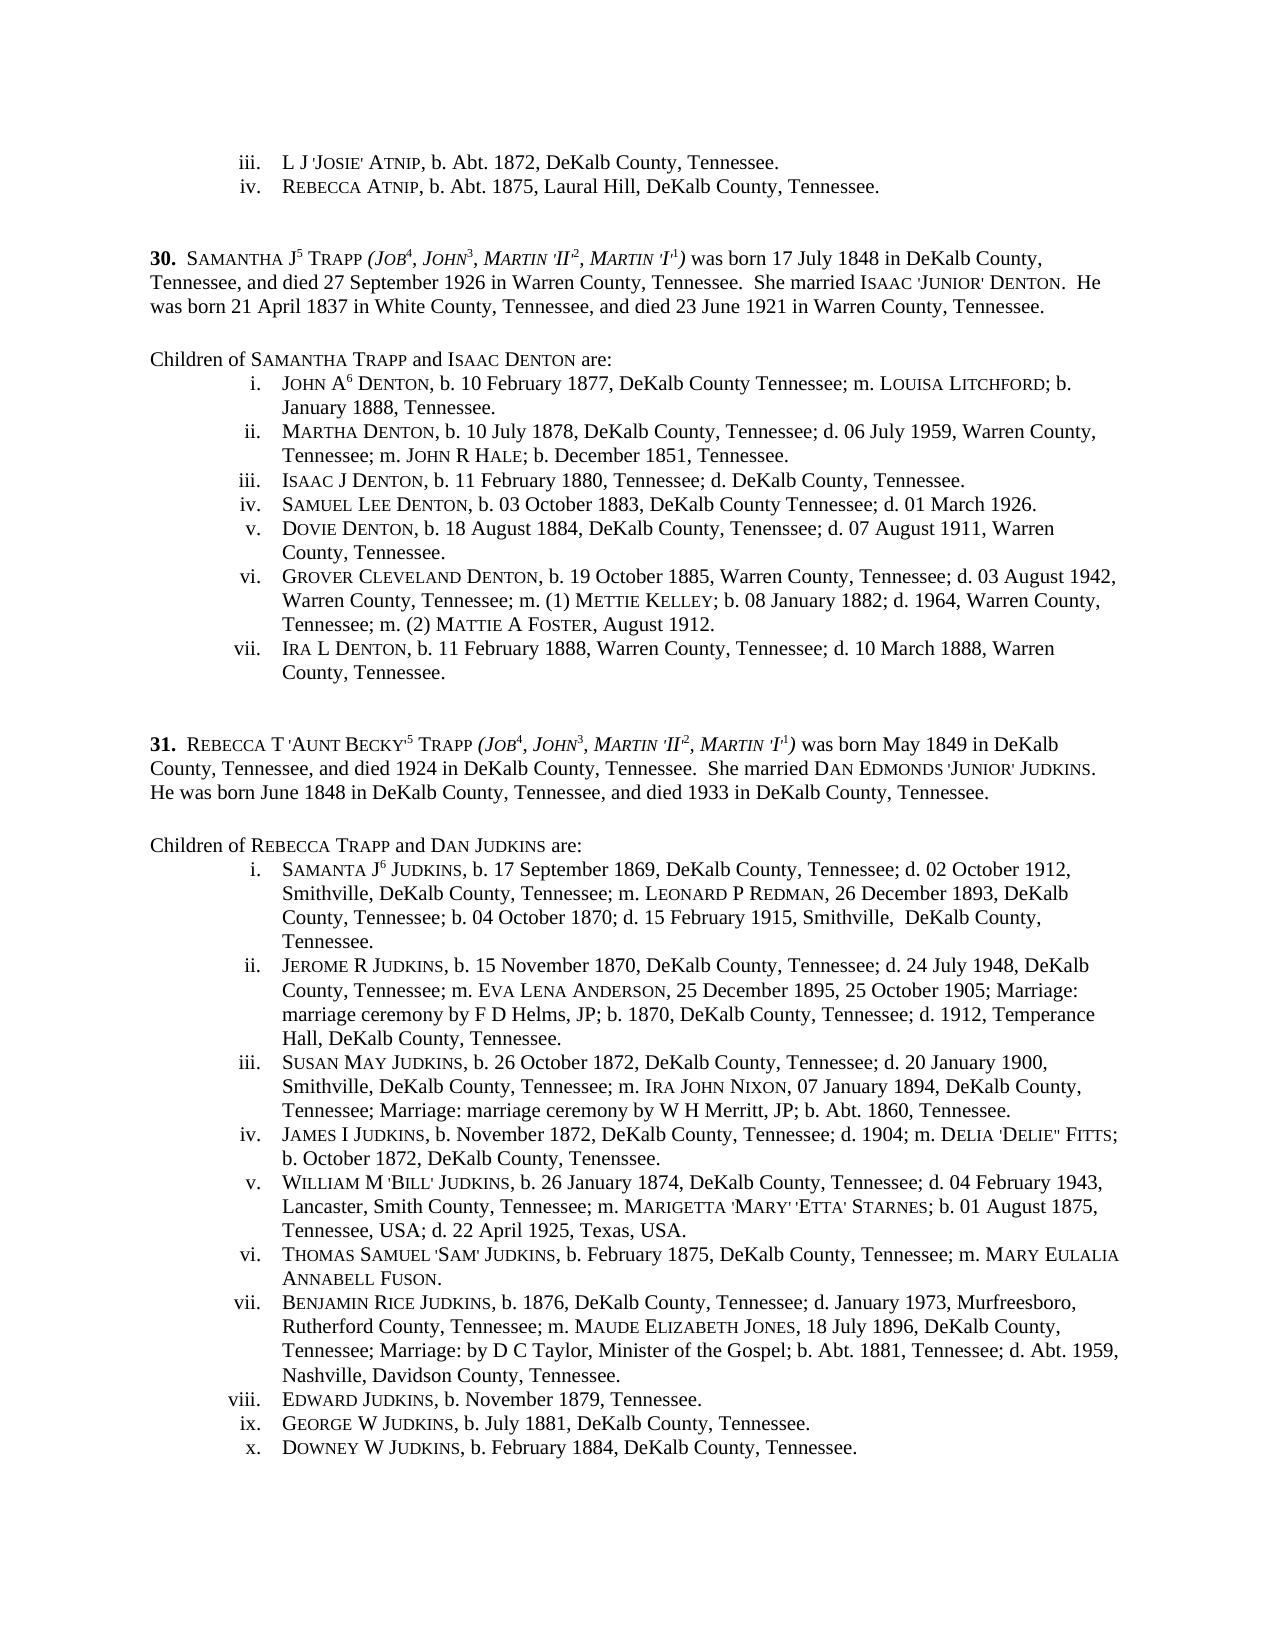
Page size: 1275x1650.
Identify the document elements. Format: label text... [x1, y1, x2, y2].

text viii. EDWARD JUDKINS, b. November 1879, Tennessee. [150, 1387, 1125, 1411]
text vi. GROVER CLEVELAND DENTON, b. 19 October 1885, Warren County, Tennessee; d. 03 August 1942, Warren County, Tennessee; m. (1) METTIE KELLEY; b. 08 January 1882; d. 1964, Warren County, Tennessee; m. (2) MATTIE A FOSTER, August 1912. [150, 564, 1125, 636]
text iii. L J 'JOSIE' ATNIP, b. Abt. 1872, DeKalb County, Tennessee. [150, 150, 1125, 174]
text ii. JEROME R JUDKINS, b. 15 November 1870, DeKalb County, Tennessee; d. 24 July 1948, DeKalb County, Tennessee; m. EVA LENA ANDERSON, 25 December 1895, 25 October 1905; Marriage: marriage ceremony by F D Helms, JP; b. 1870, DeKalb County, Tennessee; d. 1912, Temperance Hall, DeKalb County, Tennessee. [150, 953, 1125, 1050]
text v. WILLIAM M 'BILL' JUDKINS, b. 26 January 1874, DeKalb County, Tennessee; d. 04 February 1943, Lancaster, Smith County, Tennessee; m. MARIGETTA 'MARY' 'ETTA' STARNES; b. 01 August 1875, Tennessee, USA; d. 22 April 1925, Texas, USA. [150, 1170, 1125, 1242]
text Children of SAMANTHA TRAPP and ISAAC DENTON are: [150, 347, 1125, 371]
text iv. REBECCA ATNIP, b. Abt. 1875, Laural Hill, DeKalb County, Tennessee. [150, 174, 1125, 198]
text vii. IRA L DENTON, b. 11 February 1888, Warren County, Tennessee; d. 10 March 1888, Warren County, Tennessee. [150, 636, 1125, 684]
text iv. SAMUEL LEE DENTON, b. 03 October 1883, DeKalb County Tennessee; d. 01 March 1926. [150, 492, 1125, 516]
text 30. SAMANTHA J5 TRAPP (JOB4, JOHN3, MARTIN 'II'2, MARTIN 'I'1) was born 17 July 1848 in DeKalb County, Tennessee, and died 27 September 1926 in Warren County, Tennessee. She married ISAAC 'JUNIOR' DENTON. He was born 21 April 1837 in White County, Tennessee, and died 23 June 1921 in Warren County, Tennessee. [150, 246, 1125, 318]
text iii. SUSAN MAY JUDKINS, b. 26 October 1872, DeKalb County, Tennessee; d. 20 January 1900, Smithville, DeKalb County, Tennessee; m. IRA JOHN NIXON, 07 January 1894, DeKalb County, Tennessee; Marriage: marriage ceremony by W H Merritt, JP; b. Abt. 1860, Tennessee. [150, 1050, 1125, 1122]
text ii. MARTHA DENTON, b. 10 July 1878, DeKalb County, Tennessee; d. 06 July 1959, Warren County, Tennessee; m. JOHN R HALE; b. December 1851, Tennessee. [150, 419, 1125, 467]
text 31. REBECCA T 'AUNT BECKY'5 TRAPP (JOB4, JOHN3, MARTIN 'II'2, MARTIN 'I'1) was born May 1849 in DeKalb County, Tennessee, and died 1924 in DeKalb County, Tennessee. She married DAN EDMONDS 'JUNIOR' JUDKINS. He was born June 1848 in DeKalb County, Tennessee, and died 1933 in DeKalb County, Tennessee. [150, 732, 1125, 804]
text vii. BENJAMIN RICE JUDKINS, b. 1876, DeKalb County, Tennessee; d. January 1973, Murfreesboro, Rutherford County, Tennessee; m. MAUDE ELIZABETH JONES, 18 July 1896, DeKalb County, Tennessee; Marriage: by D C Taylor, Minister of the Gospel; b. Abt. 1881, Tennessee; d. Abt. 1959, Nashville, Davidson County, Tennessee. [150, 1290, 1125, 1387]
text x. DOWNEY W JUDKINS, b. February 1884, DeKalb County, Tennessee. [150, 1435, 1125, 1459]
text i. SAMANTA J6 JUDKINS, b. 17 September 1869, DeKalb County, Tennessee; d. 02 October 1912, Smithville, DeKalb County, Tennessee; m. LEONARD P REDMAN, 26 December 1893, DeKalb County, Tennessee; b. 04 October 1870; d. 15 February 1915, Smithville, DeKalb County, Tennessee. [150, 857, 1125, 953]
text iii. ISAAC J DENTON, b. 11 February 1880, Tennessee; d. DeKalb County, Tennessee. [150, 467, 1125, 492]
text ix. GEORGE W JUDKINS, b. July 1881, DeKalb County, Tennessee. [150, 1411, 1125, 1435]
text v. DOVIE DENTON, b. 18 August 1884, DeKalb County, Tenenssee; d. 07 August 1911, Warren County, Tennessee. [150, 516, 1125, 564]
text i. JOHN A6 DENTON, b. 10 February 1877, DeKalb County Tennessee; m. LOUISA LITCHFORD; b. January 1888, Tennessee. [150, 371, 1125, 419]
text vi. THOMAS SAMUEL 'SAM' JUDKINS, b. February 1875, DeKalb County, Tennessee; m. MARY EULALIA ANNABELL FUSON. [150, 1242, 1125, 1290]
text Children of REBECCA TRAPP and DAN JUDKINS are: [150, 833, 1125, 857]
text iv. JAMES I JUDKINS, b. November 1872, DeKalb County, Tennessee; d. 1904; m. DELIA 'DELIE" FITTS; b. October 1872, DeKalb County, Tenenssee. [150, 1122, 1125, 1170]
